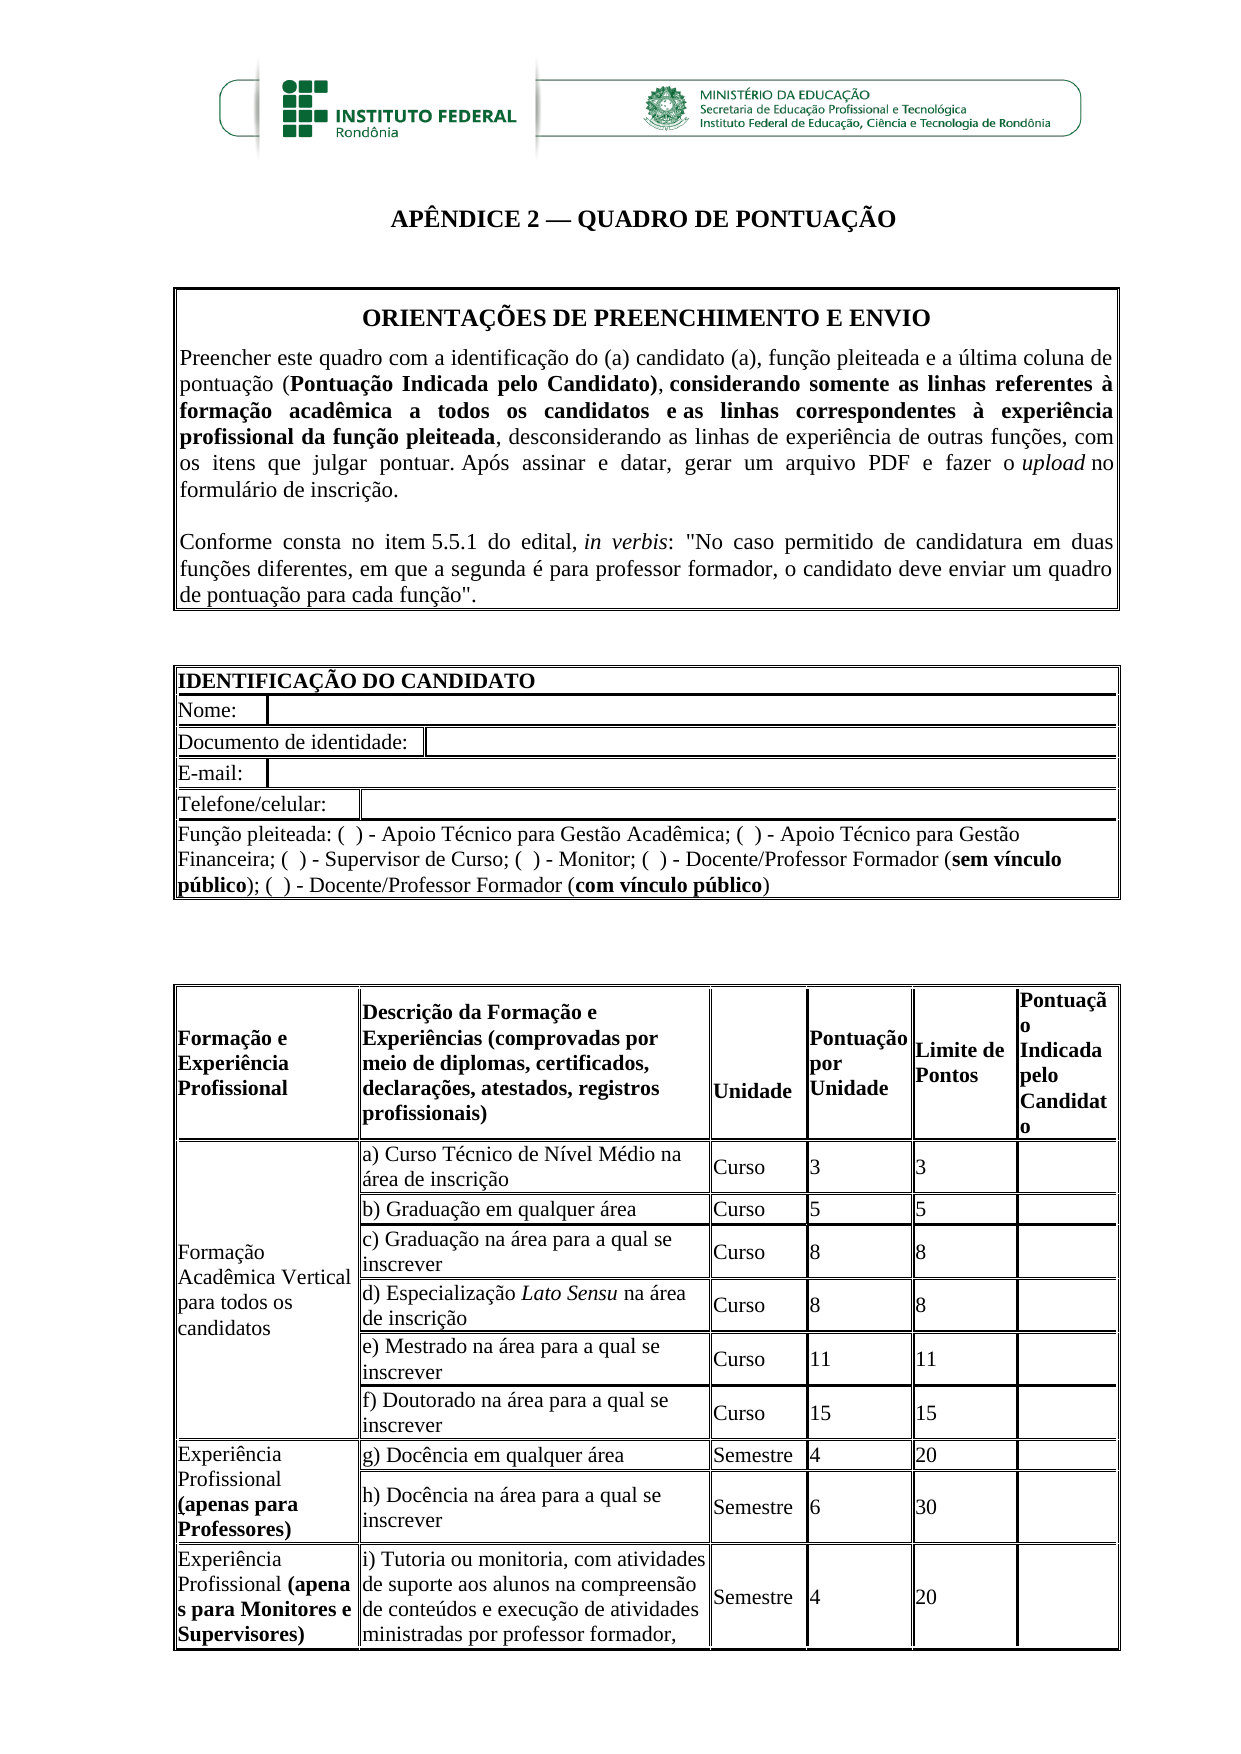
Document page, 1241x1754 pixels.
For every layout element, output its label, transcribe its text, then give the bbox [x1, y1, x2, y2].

table_cell 8 [809, 1280, 911, 1330]
table_cell 5 [915, 1195, 1016, 1223]
table_cell Curso [712, 1334, 806, 1384]
table_header Pontuação por Unidade [807, 985, 913, 1138]
table_cell [427, 724, 1118, 755]
table_header Formação e Experiência Profissional [177, 987, 360, 1138]
table_cell Semestre [712, 1472, 806, 1542]
table_cell [1019, 1223, 1119, 1277]
table_cell 11 [809, 1334, 911, 1384]
table_cell Curso [712, 1387, 806, 1437]
table_header IDENTIFICAÇÃO DO CANDIDATO [177, 668, 1118, 693]
table_cell a) Curso Técnico de Nível Médio na área de inscrição [361, 1142, 709, 1192]
table_header Pontuação Indicada pelo Candidato [1017, 987, 1118, 1138]
table_cell 8 [915, 1280, 1016, 1330]
table_cell 4 [809, 1441, 911, 1469]
table_header ORIENTAÇÕES DE PREENCHIMENTO E ENVIO Preencher este quadro com a identificação do (a) candidato (a), função pleiteada e a última coluna de pontuação (Pontuação Indicada pelo Candidato), considerando somente as linhas referentes à formação acadêmica a todos os candidatos e as linhas correspondentes à experiência profissional da função pleiteada, desconsiderando as linhas de experiência de outras funções, com os itens que julgar pontuar. Após assinar e datar, gerar um arquivo PDF e fazer o upload no formulário de inscrição. Conforme consta no item 5.5.1 do edital, in verbis: "No caso permitido de candidatura em duas funções diferentes, em que a segunda é para professor formador, o candidato deve enviar um quadro de pontuação para cada função". [177, 290, 1117, 607]
table_cell Telefone/celular: [175, 787, 361, 818]
picture [176, 36, 1123, 177]
table_cell 3 [915, 1142, 1016, 1192]
table_cell [1019, 1330, 1118, 1384]
text APÊNDICE 2 — QUADRO DE PONTUAÇÃO [177, 204, 1110, 233]
table_cell [1019, 1438, 1118, 1469]
table_cell Experiência Profissional (apenas para Monitores e Supervisores) [175, 1542, 360, 1648]
table_cell Nome: [175, 693, 266, 724]
table_cell h) Docência na área para a qual se inscrever [361, 1472, 709, 1542]
table_cell Curso [712, 1226, 806, 1277]
table_cell 6 [809, 1472, 911, 1542]
table_cell E-mail: [177, 755, 266, 787]
table_cell 30 [915, 1472, 1016, 1542]
table_cell [269, 755, 1118, 787]
table_header Unidade [711, 985, 807, 1138]
table_cell 15 [915, 1387, 1016, 1437]
table_header Limite de Pontos [913, 987, 1017, 1138]
table_cell Função pleiteada: ( ) - Apoio Técnico para Gestão Acadêmica; ( ) - Apoio Técnico para Gestão Financeira; ( ) - Supervisor de Curso; ( ) - Monitor; ( ) - Docente/Professor Formador (sem vínculo público); ( ) - Docente/Professor Formador (com vínculo público) [175, 818, 1119, 897]
table_cell [361, 787, 1119, 818]
table_cell Experiência Profissional (apenas para Professores) [177, 1438, 358, 1542]
table_cell Curso [712, 1195, 806, 1223]
table_cell c) Graduação na área para a qual se inscrever [361, 1226, 709, 1277]
table_cell d) Especialização Lato Sensu na área de inscrição [361, 1280, 709, 1330]
table_cell [1017, 1469, 1119, 1542]
table_cell g) Docência em qualquer área [361, 1441, 709, 1469]
table_cell Semestre [712, 1441, 806, 1469]
table_cell 11 [915, 1334, 1016, 1384]
table_cell Documento de identidade: [177, 724, 423, 755]
table_cell e) Mestrado na área para a qual se inscrever [361, 1334, 709, 1384]
table_cell 3 [809, 1142, 911, 1192]
table_cell 8 [809, 1226, 911, 1277]
table_cell Curso [712, 1280, 806, 1330]
table_cell 15 [809, 1387, 911, 1437]
table_cell Semestre [711, 1545, 807, 1648]
table_cell 20 [913, 1545, 1017, 1648]
table_header Descrição da Formação e Experiências (comprovadas por meio de diplomas, certificados, declarações, atestados, registros profissionais) [360, 987, 711, 1138]
table_cell [1019, 1138, 1118, 1192]
table_cell [1017, 1192, 1119, 1223]
table_cell f) Doutorado na área para a qual se inscrever [361, 1387, 709, 1437]
table_cell Curso [712, 1142, 806, 1192]
table_cell 4 [807, 1542, 913, 1648]
table_cell [1017, 1542, 1119, 1648]
table_cell 8 [915, 1226, 1016, 1277]
table_cell 20 [915, 1441, 1016, 1469]
table_cell 5 [809, 1195, 911, 1223]
table_cell [269, 693, 1119, 724]
table_cell b) Graduação em qualquer área [361, 1195, 709, 1223]
table_cell [1017, 1277, 1119, 1330]
table_cell [1019, 1384, 1118, 1437]
table_cell Formação Acadêmica Vertical para todos os candidatos [177, 1138, 358, 1437]
